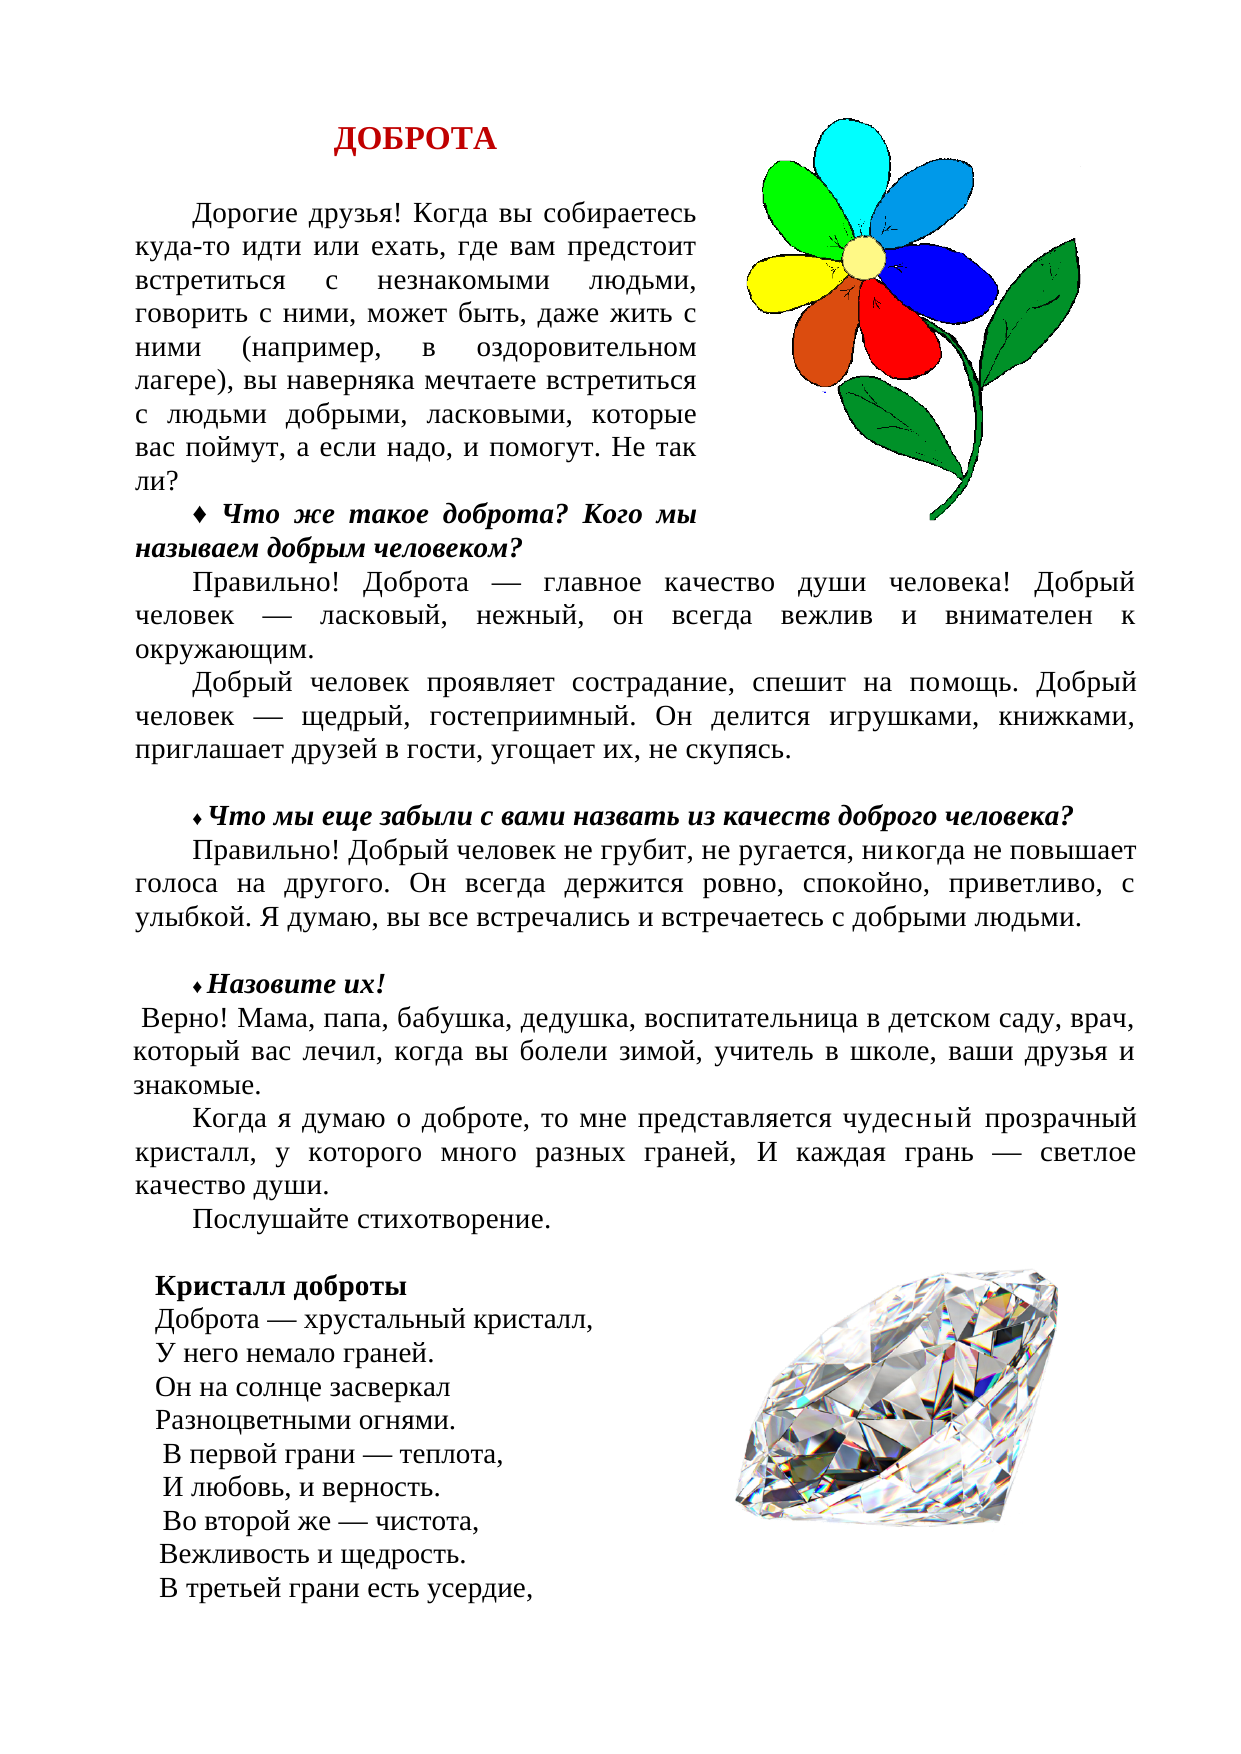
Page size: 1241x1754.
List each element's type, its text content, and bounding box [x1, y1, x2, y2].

table_header ДОБРОТА Дорогие друзья! Когда вы собираетесь куда-то идти или ехать, где вам предстоит встретиться с незнакомыми людьми, говорить с ними, может быть, даже жить с ними (например, в оздоровительном лагере), вы наверняка мечтаете встретиться с людьми добрыми, ласковыми, которые вас поймут, а если надо, и помогут. Не так ли? ♦ Что же такое доброта? Кого мы называем добрым человеком? [122, 118, 723, 564]
text Добрый человек проявляет сострадание, спешит на помощь. Добрый человек — щедрый, гостеприимный. Он делится игрушками, книжками, приглашает друзей в гости, угощает их, не скупясь. [135, 664, 1137, 765]
picture [746, 118, 1081, 547]
picture [734, 1268, 1059, 1555]
text Правильно! Доброта — главное качество души человека! Добрый человек — ласковый, нежный, он всегда вежлив и внимателен к окружающим. [135, 564, 1137, 664]
text Послушайте стихотворение. [135, 1201, 1137, 1234]
text Правильно! Добрый человек не грубит, не ругается, никогда не повышает голоса на другого. Он всегда держится ровно, спокойно, приветливо, с улыбкой. Я думаю, вы все встречались и встречаетесь с добрыми людьми. [135, 832, 1137, 933]
table_header [724, 1268, 1093, 1603]
list Назовите их! [135, 966, 1137, 1000]
list Что мы еще забыли с вами назвать из качеств доброго человека? [135, 798, 1137, 832]
text Когда я думаю о доброте, то мне представляется чудесный прозрачный кристалл, у которого много разных граней, И каждая грань — светлое качество души. [135, 1100, 1137, 1201]
text Верно! Мама, папа, бабушка, дедушка, воспитательница в детском саду, врач, который вас лечил, когда вы болели зимой, учитель в школе, ваши друзья и знакомые. [133, 1000, 1137, 1100]
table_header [148, 1268, 723, 1603]
table_header [724, 118, 1119, 564]
